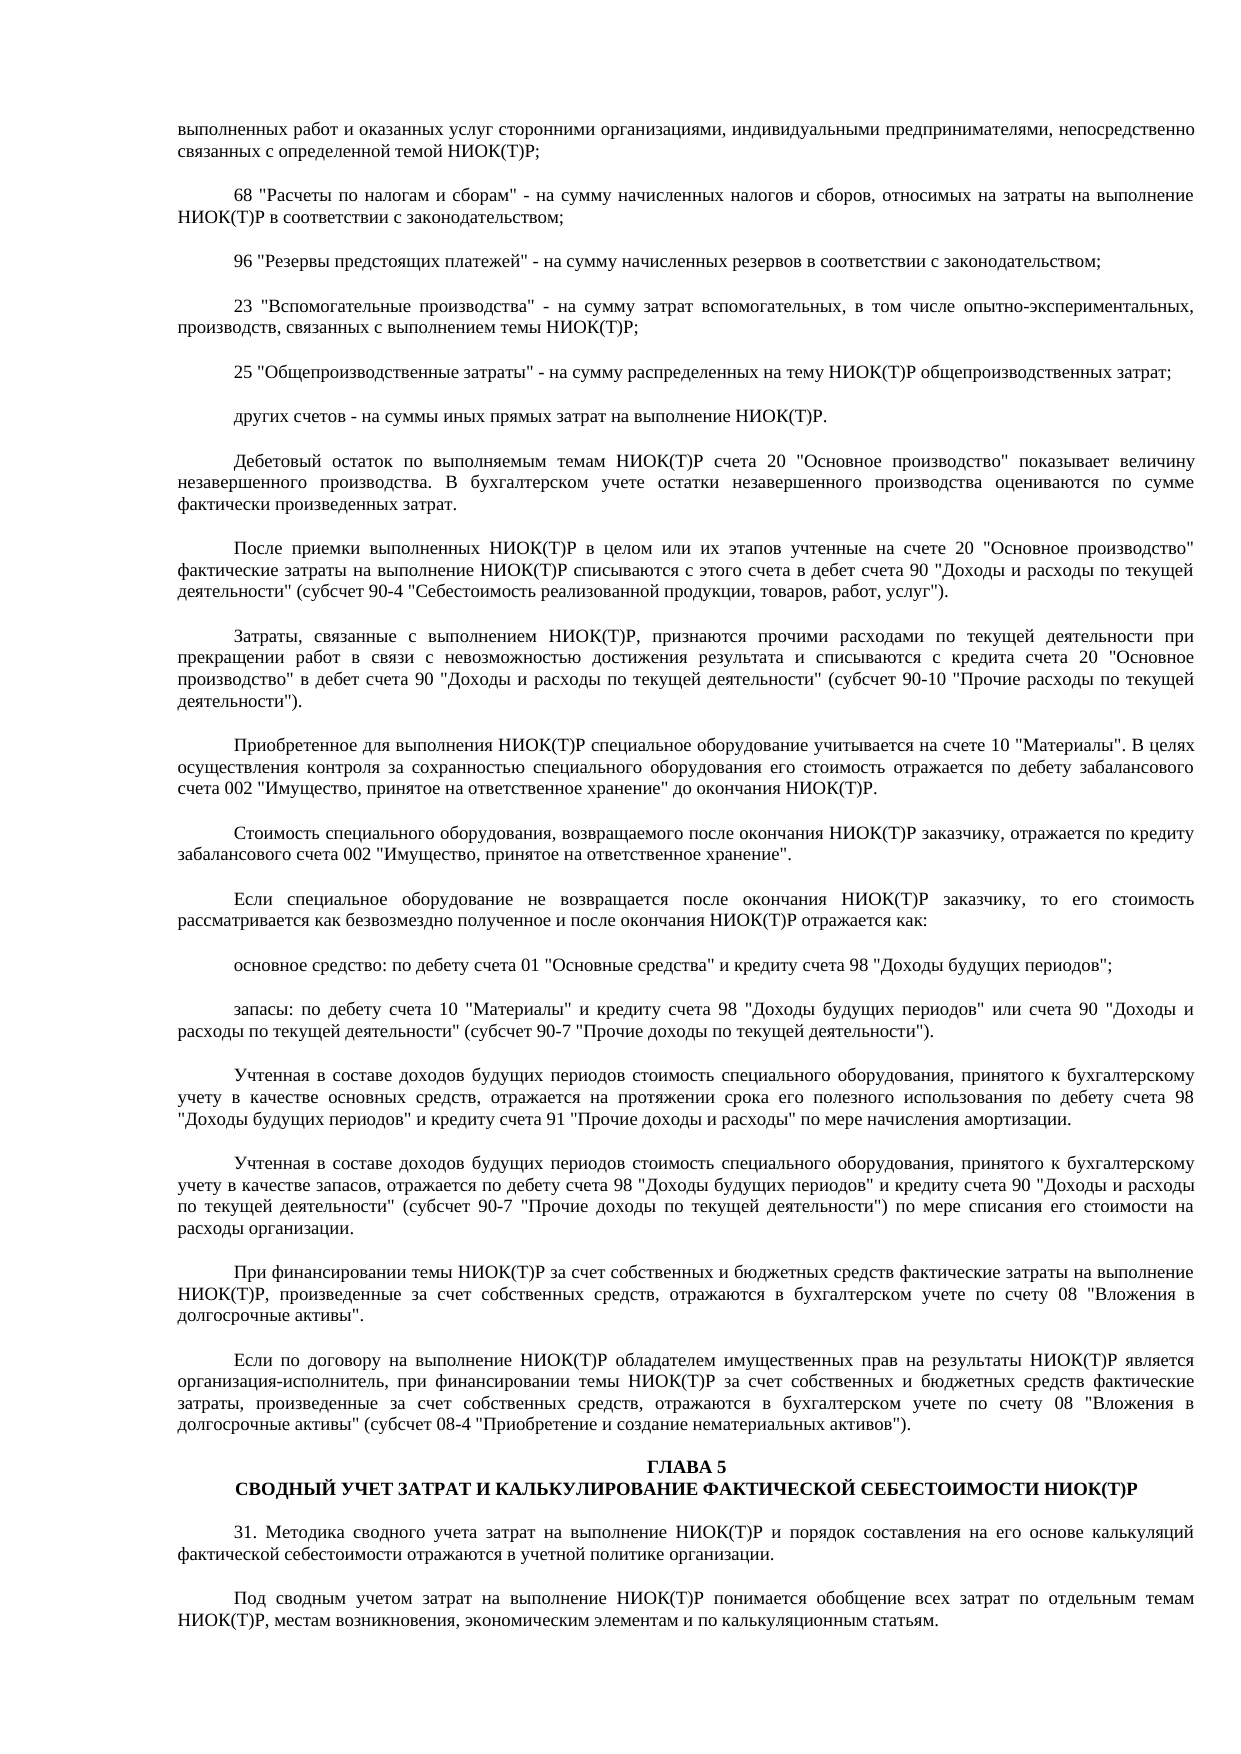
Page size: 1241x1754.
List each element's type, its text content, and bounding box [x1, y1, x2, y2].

text Учтенная в составе доходов будущих периодов стоимость специального оборудования, принятого к бухгалтерскому учету в качестве основных средств, отражается на протяжении срока его полезного использования по дебету счета 98 "Доходы будущих периодов" и кредиту счета 91 "Прочие доходы и расходы" по мере начисления амортизации. [177, 1064, 1196, 1129]
text После приемки выполненных НИОК(Т)Р в целом или их этапов учтенные на счете 20 "Основное производство" фактические затраты на выполнение НИОК(Т)Р списываются с этого счета в дебет счета 90 "Доходы и расходы по текущей деятельности" (субсчет 90-4 "Себестоимость реализованной продукции, товаров, работ, услуг"). [177, 537, 1196, 602]
text запасы: по дебету счета 10 "Материалы" и кредиту счета 98 "Доходы будущих периодов" или счета 90 "Доходы и расходы по текущей деятельности" (субсчет 90-7 "Прочие доходы по текущей деятельности"). [177, 998, 1196, 1041]
text Если по договору на выполнение НИОК(Т)Р обладателем имущественных прав на результаты НИОК(Т)Р является организация-исполнитель, при финансировании темы НИОК(Т)Р за счет собственных и бюджетных средств фактические затраты, произведенные за счет собственных средств, отражаются в бухгалтерском учете по счету 08 "Вложения в долгосрочные активы" (субсчет 08-4 "Приобретение и создание нематериальных активов"). [177, 1349, 1196, 1435]
text 25 "Общепроизводственные затраты" - на сумму распределенных на тему НИОК(Т)Р общепроизводственных затрат; [177, 361, 1196, 382]
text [177, 118, 1196, 161]
text ГЛАВА 5 [177, 1456, 1196, 1478]
text Под сводным учетом затрат на выполнение НИОК(Т)Р понимается обобщение всех затрат по отдельным темам НИОК(Т)Р, местам возникновения, экономическим элементам и по калькуляционным статьям. [177, 1587, 1196, 1630]
text 96 "Резервы предстоящих платежей" - на сумму начисленных резервов в соответствии с законодательством; [177, 250, 1196, 272]
text Учтенная в составе доходов будущих периодов стоимость специального оборудования, принятого к бухгалтерскому учету в качестве запасов, отражается по дебету счета 98 "Доходы будущих периодов" и кредиту счета 90 "Доходы и расходы по текущей деятельности" (субсчет 90-7 "Прочие доходы по текущей деятельности") по мере списания его стоимости на расходы организации. [177, 1152, 1196, 1238]
text Стоимость специального оборудования, возвращаемого после окончания НИОК(Т)Р заказчику, отражается по кредиту забалансового счета 002 "Имущество, принятое на ответственное хранение". [177, 822, 1196, 865]
text Если специальное оборудование не возвращается после окончания НИОК(Т)Р заказчику, то его стоимость рассматривается как безвозмездно полученное и после окончания НИОК(Т)Р отражается как: [177, 888, 1196, 931]
text 68 "Расчеты по налогам и сборам" - на сумму начисленных налогов и сборов, относимых на затраты на выполнение НИОК(Т)Р в соответствии с законодательством; [177, 184, 1196, 227]
text Затраты, связанные с выполнением НИОК(Т)Р, признаются прочими расходами по текущей деятельности при прекращении работ в связи с невозможностью достижения результата и списываются с кредита счета 20 "Основное производство" в дебет счета 90 "Доходы и расходы по текущей деятельности" (субсчет 90-10 "Прочие расходы по текущей деятельности"). [177, 625, 1196, 711]
text других счетов - на суммы иных прямых затрат на выполнение НИОК(Т)Р. [177, 405, 1196, 427]
text 23 "Вспомогательные производства" - на сумму затрат вспомогательных, в том числе опытно-экспериментальных, производств, связанных с выполнением темы НИОК(Т)Р; [177, 295, 1196, 338]
text Приобретенное для выполнения НИОК(Т)Р специальное оборудование учитывается на счете 10 "Материалы". В целях осуществления контроля за сохранностью специального оборудования его стоимость отражается по дебету забалансового счета 002 "Имущество, принятое на ответственное хранение" до окончания НИОК(Т)Р. [177, 734, 1196, 799]
text основное средство: по дебету счета 01 "Основные средства" и кредиту счета 98 "Доходы будущих периодов"; [177, 954, 1196, 975]
text При финансировании темы НИОК(Т)Р за счет собственных и бюджетных средств фактические затраты на выполнение НИОК(Т)Р, произведенные за счет собственных средств, отражаются в бухгалтерском учете по счету 08 "Вложения в долгосрочные активы". [177, 1261, 1196, 1326]
text 31. Методика сводного учета затрат на выполнение НИОК(Т)Р и порядок составления на его основе калькуляций фактической себестоимости отражаются в учетной политике организации. [177, 1521, 1196, 1564]
text Дебетовый остаток по выполняемым темам НИОК(Т)Р счета 20 "Основное производство" показывает величину незавершенного производства. В бухгалтерском учете остатки незавершенного производства оцениваются по сумме фактически произведенных затрат. [177, 450, 1196, 514]
text СВОДНЫЙ УЧЕТ ЗАТРАТ И КАЛЬКУЛИРОВАНИЕ ФАКТИЧЕСКОЙ СЕБЕСТОИМОСТИ НИОК(Т)Р [177, 1478, 1196, 1499]
